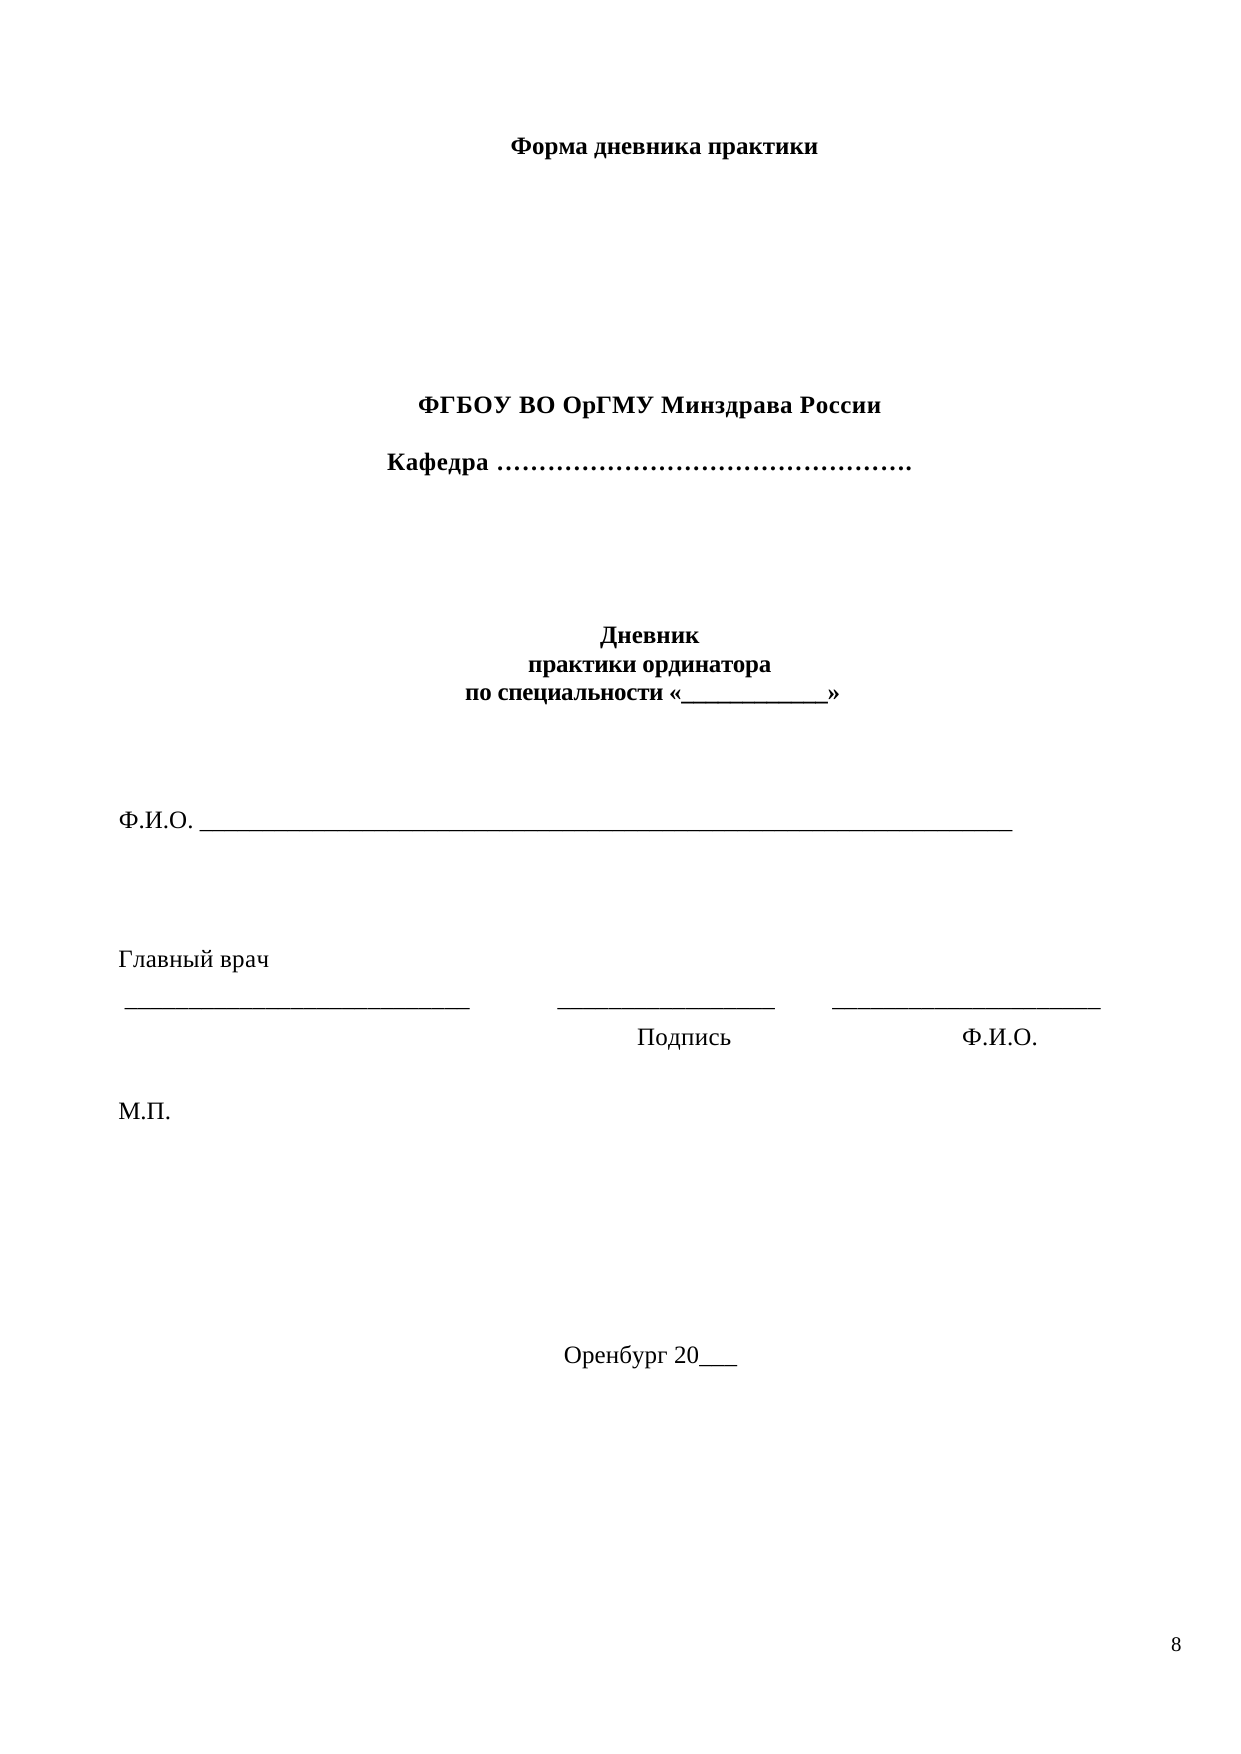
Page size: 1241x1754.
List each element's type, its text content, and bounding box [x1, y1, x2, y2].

text практики ординатора [118, 649, 1181, 677]
text М.П. [118, 1096, 1182, 1125]
table_header Главный врач ___________________________ [107, 938, 546, 1055]
text Оренбург 20___ [118, 1340, 1182, 1368]
text по специальности «____________» [118, 677, 1181, 706]
text Дневник [118, 620, 1181, 649]
text Ф.И.О. _________________________________________________________________ [119, 805, 1181, 834]
table_header _________________ Подпись [546, 938, 821, 1055]
text ФГБОУ ВО ОрГМУ Минздрава России [118, 390, 1181, 419]
table_header _____________________ Ф.И.О. [821, 938, 1178, 1055]
text Кафедра …………………………………………. [118, 447, 1181, 476]
text Форма дневника практики [148, 131, 1181, 160]
